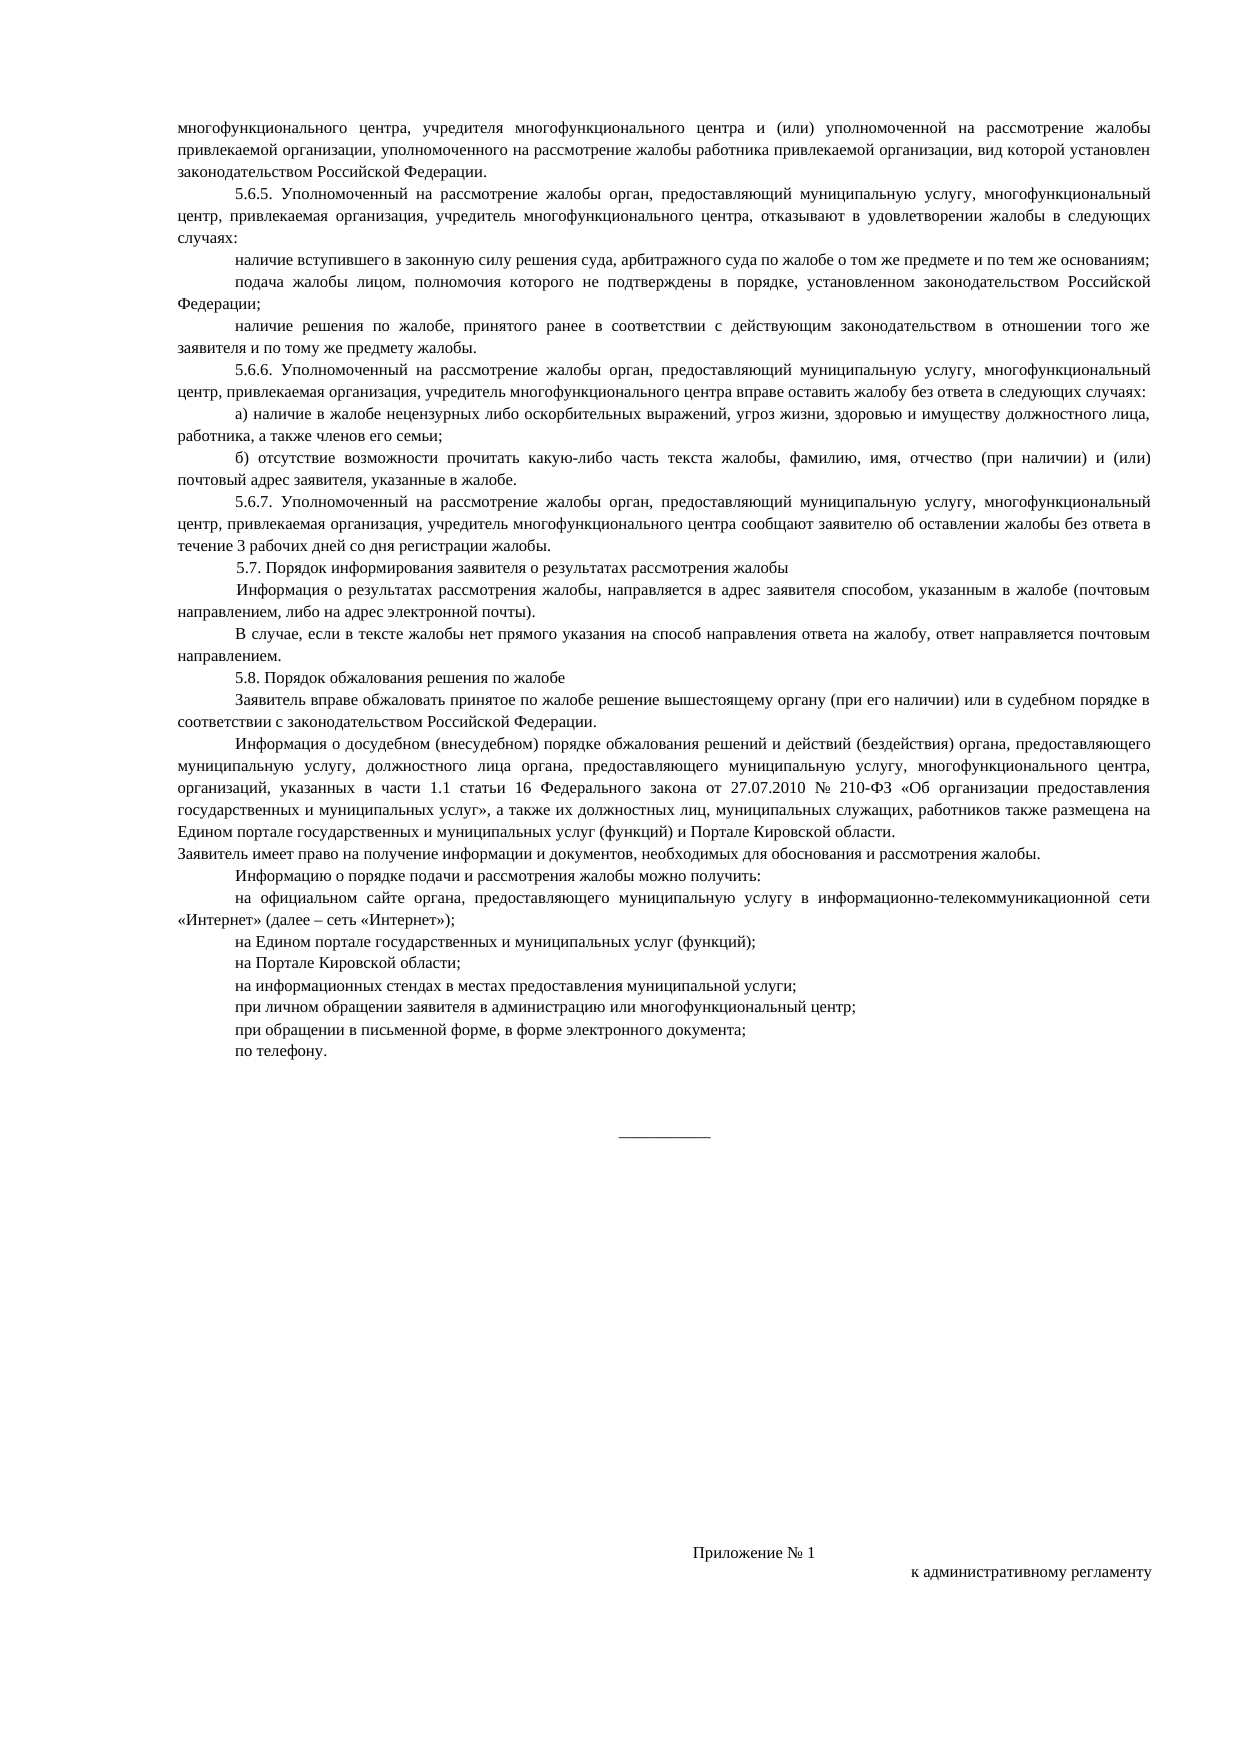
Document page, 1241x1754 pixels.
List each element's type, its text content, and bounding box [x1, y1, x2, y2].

text Заявитель вправе обжаловать принятое по жалобе решение вышестоящему органу (при его наличии) или в судебном порядке в соответствии с законодательством Российской Федерации. [177, 689, 1152, 731]
text 5.6.5. Уполномоченный на рассмотрение жалобы орган, предоставляющий муниципальную услугу, многофункциональный центр, привлекаемая организация, учредитель многофункционального центра, отказывают в удовлетворении жалобы в следующих случаях: [177, 184, 1152, 247]
subtitle 5.8. Порядок обжалования решения по жалобе [177, 668, 1152, 687]
text на официальном сайте органа, предоставляющего муниципальную услугу в информационно-телекоммуникационной сети «Интернет» (далее – сеть «Интернет»); [177, 887, 1152, 928]
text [177, 118, 1152, 181]
text по телефону. [177, 1041, 1152, 1060]
text Информация о досудебном (внесудебном) порядке обжалования решений и действий (бездействия) органа, предоставляющего муниципальную услугу, должностного лица органа, предоставляющего муниципальную услугу, многофункционального центра, организаций, указанных в части 1.1 статьи 16 Федерального закона от 27.07.2010 № 210-ФЗ «Об организации предоставления государственных и муниципальных услуг», а также их должностных лиц, муниципальных служащих, работников также размещена на Едином портале государственных и муниципальных услуг (функций) и Портале Кировской области. [177, 733, 1152, 841]
text при личном обращении заявителя в администрацию или многофункциональный центр; [177, 997, 1152, 1016]
text Информация о результатах рассмотрения жалобы, направляется в адрес заявителя способом, указанным в жалобе (почтовым направлением, либо на адрес электронной почты). [177, 580, 1152, 621]
text при обращении в письменной форме, в форме электронного документа; [177, 1019, 1152, 1038]
text Заявитель имеет право на получение информации и документов, необходимых для обоснования и рассмотрения жалобы. [177, 843, 1152, 863]
text к административному регламенту [177, 1562, 1152, 1581]
text на информационных стендах в местах предоставления муниципальной услуги; [177, 975, 1152, 994]
text наличие решения по жалобе, принятого ранее в соответствии с действующим законодательством в отношении того же заявителя и по тому же предмету жалобы. [177, 316, 1152, 357]
text на Портале Кировской области; [177, 953, 1152, 972]
text подача жалобы лицом, полномочия которого не подтверждены в порядке, установленном законодательством Российской Федерации; [177, 272, 1152, 313]
text В случае, если в тексте жалобы нет прямого указания на способ направления ответа на жалобу, ответ направляется почтовым направлением. [177, 624, 1152, 665]
text ___________ [177, 1121, 1152, 1140]
text Информацию о порядке подачи и рассмотрения жалобы можно получить: [177, 865, 1152, 884]
text Приложение № 1 [177, 1542, 1152, 1562]
text наличие вступившего в законную силу решения суда, арбитражного суда по жалобе о том же предмете и по тем же основаниям; [177, 250, 1152, 269]
text а) наличие в жалобе нецензурных либо оскорбительных выражений, угроз жизни, здоровью и имуществу должностного лица, работника, а также членов его семьи; [177, 404, 1152, 445]
text б) отсутствие возможности прочитать какую-либо часть текста жалобы, фамилию, имя, отчество (при наличии) и (или) почтовый адрес заявителя, указанные в жалобе. [177, 448, 1152, 489]
text 5.6.6. Уполномоченный на рассмотрение жалобы орган, предоставляющий муниципальную услугу, многофункциональный центр, привлекаемая организация, учредитель многофункционального центра вправе оставить жалобу без ответа в следующих случаях: [177, 360, 1152, 401]
text на Едином портале государственных и муниципальных услуг (функций); [177, 931, 1152, 951]
subtitle 5.7. Порядок информирования заявителя о результатах рассмотрения жалобы [177, 558, 1152, 577]
text 5.6.7. Уполномоченный на рассмотрение жалобы орган, предоставляющий муниципальную услугу, многофункциональный центр, привлекаемая организация, учредитель многофункционального центра сообщают заявителю об оставлении жалобы без ответа в течение 3 рабочих дней со дня регистрации жалобы. [177, 492, 1152, 555]
